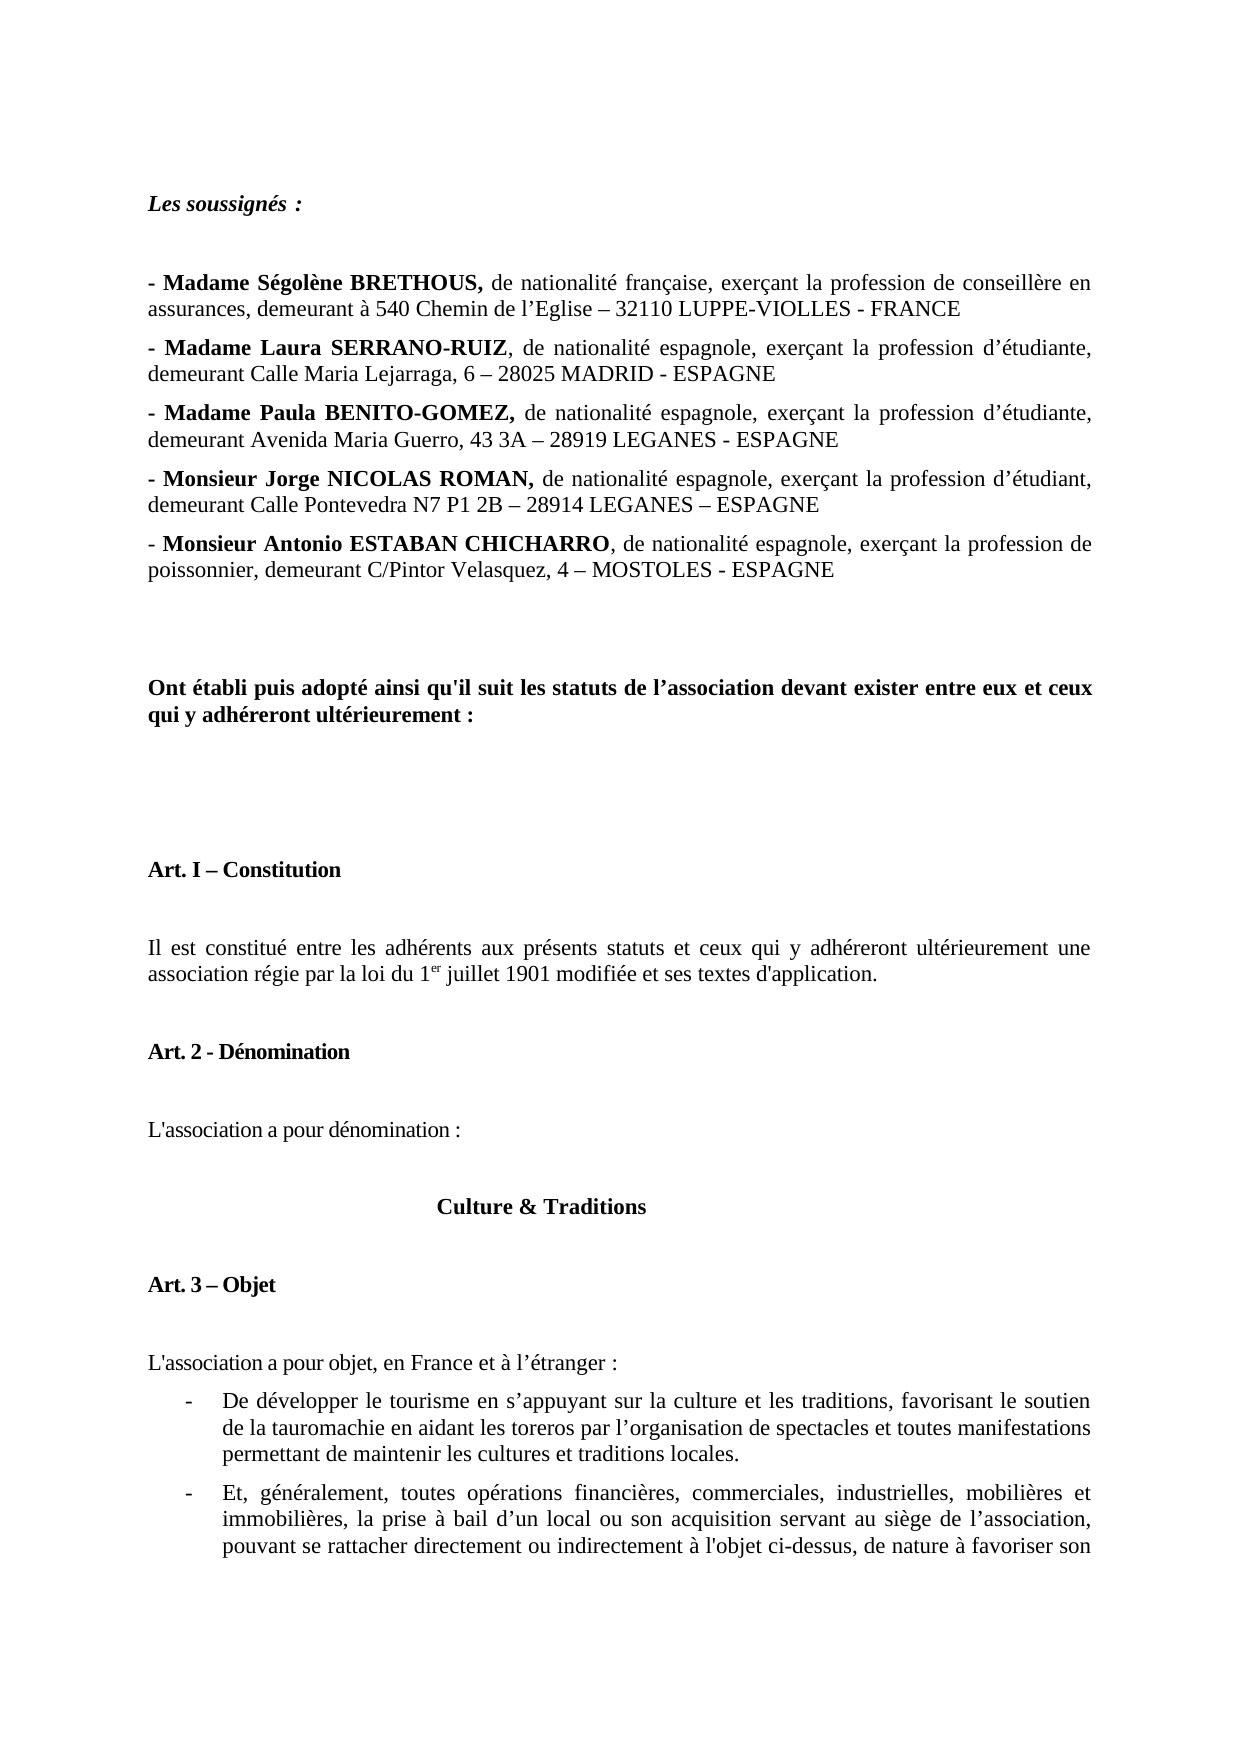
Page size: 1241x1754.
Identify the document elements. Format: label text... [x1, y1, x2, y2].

text Il est constitué entre les adhérents aux présents statuts et ceux qui y adhéreront ultérieurement une association régie par la loi du 1er juillet 1901 modifiée et ses textes d'application. [148, 934, 1093, 987]
text - Monsieur Antonio ESTABAN CHICHARRO, de nationalité espagnole, exerçant la profession de poissonnier, demeurant C/Pintor Velasquez, 4 – MOSTOLES - ESPAGNE [148, 530, 1093, 582]
text Art. I – Constitution [148, 856, 1093, 882]
text Culture & Traditions [148, 1193, 935, 1220]
text - Madame Ségolène BRETHOUS, de nationalité française, exerçant la profession de conseillère en assurances, demeurant à 540 Chemin de l’Eglise – 32110 LUPPE-VIOLLES - FRANCE [148, 269, 1093, 322]
list De développer le tourisme en s’appuyant sur la culture et les traditions, favorisant le soutien de la tauromachie en aidant les toreros par l’organisation de spectacles et toutes manifestations permettant de maintenir les cultures et traditions locales. [185, 1388, 1093, 1467]
text - Monsieur Jorge NICOLAS ROMAN, de nationalité espagnole, exerçant la profession d’étudiant, demeurant Calle Pontevedra N7 P1 2B – 28914 LEGANES – ESPAGNE [148, 464, 1093, 517]
text - Madame Paula BENITO-GOMEZ, de nationalité espagnole, exerçant la profession d’étudiante, demeurant Avenida Maria Guerro, 43 3A – 28919 LEGANES - ESPAGNE [148, 399, 1093, 452]
text L'association a pour objet, en France et à l’étranger : [148, 1349, 1093, 1375]
text Les soussignés : [148, 189, 1093, 216]
text L'association a pour dénomination : [148, 1116, 935, 1142]
text Art. 3 – Objet [148, 1271, 1093, 1297]
text Art. 2 - Dénomination [148, 1038, 1093, 1064]
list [185, 1479, 1093, 1558]
text Ont établi puis adopté ainsi qu'il suit les statuts de l’association devant exister entre eux et ceux qui y adhéreront ultérieurement : [148, 674, 1093, 727]
text - Madame Laura SERRANO-RUIZ, de nationalité espagnole, exerçant la profession d’étudiante, demeurant Calle Maria Lejarraga, 6 – 28025 MADRID - ESPAGNE [148, 334, 1093, 387]
